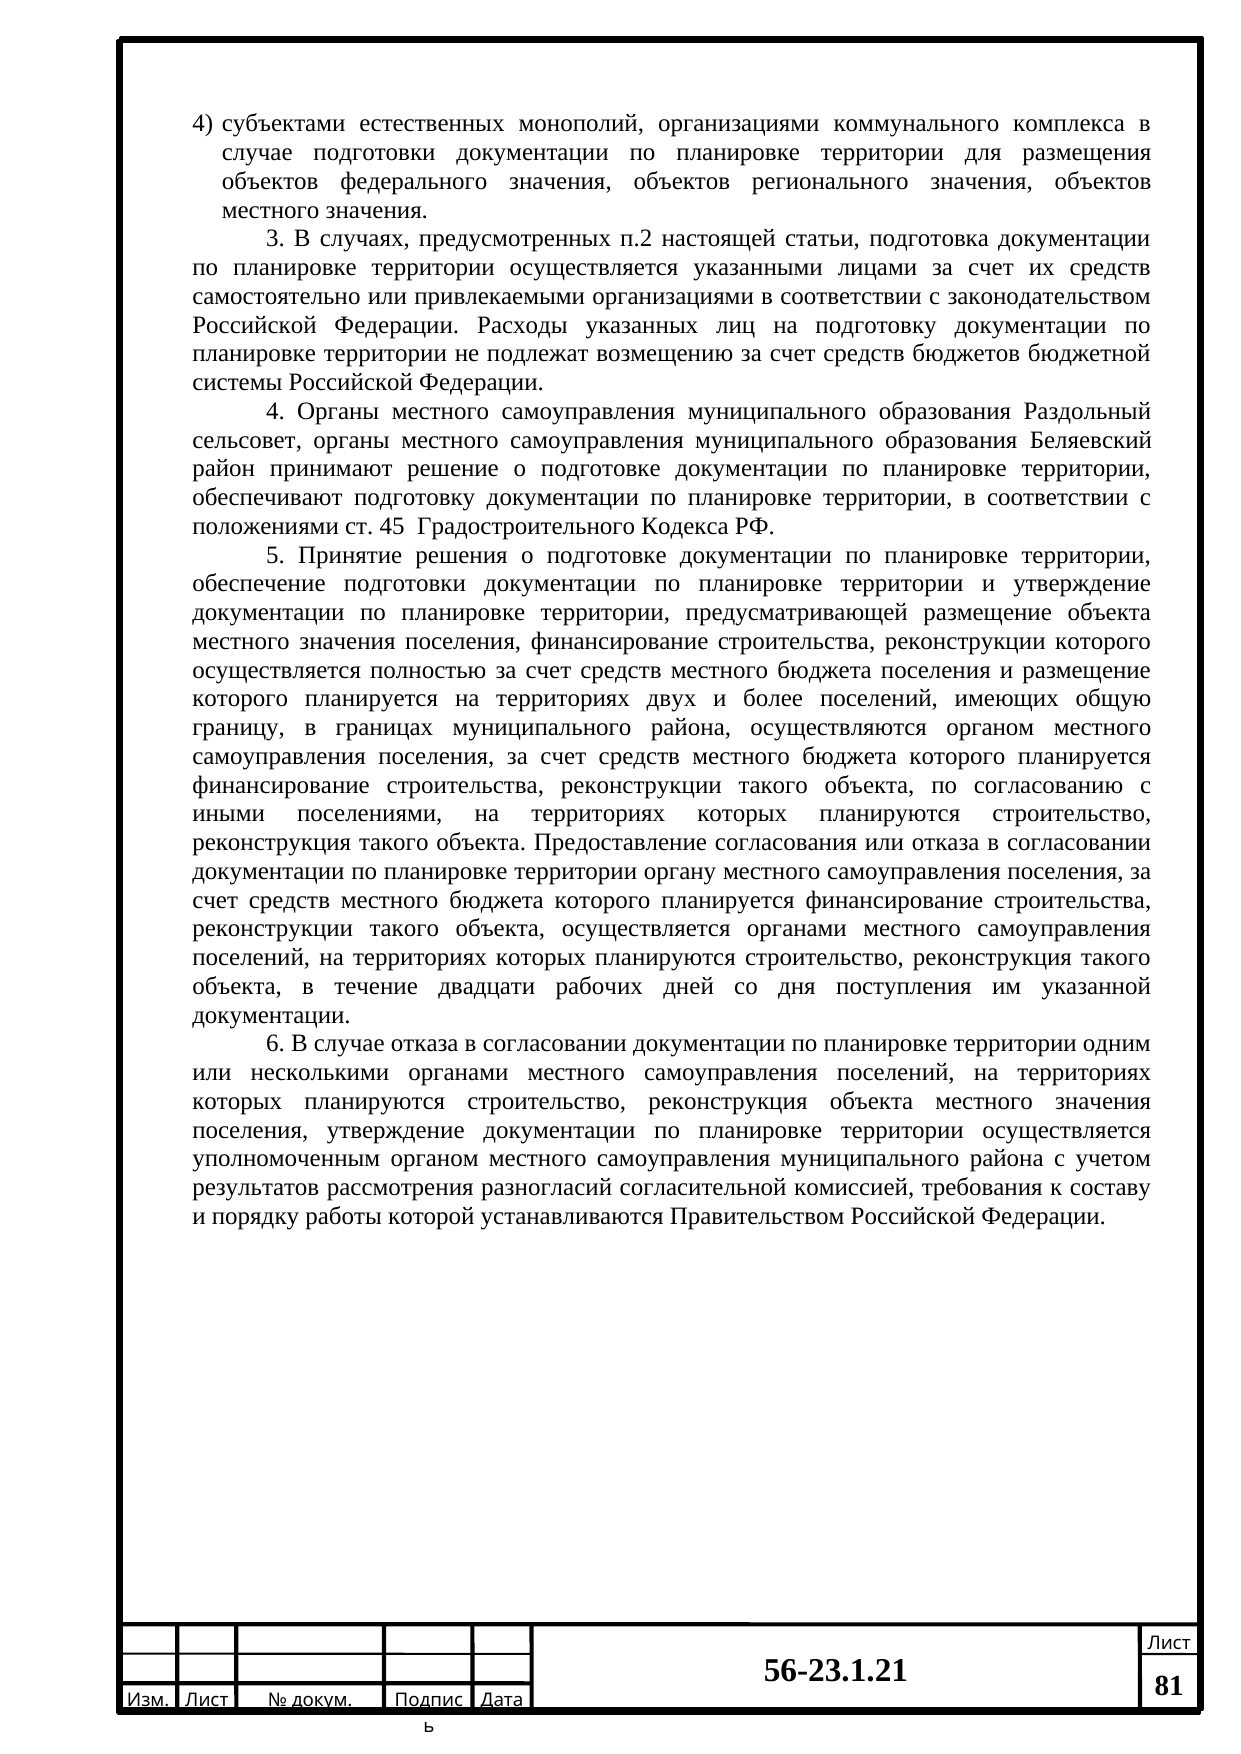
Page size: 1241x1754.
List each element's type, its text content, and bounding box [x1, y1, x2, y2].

text 3. В случаях, предусмотренных п.2 настоящей статьи, подготовка документации по планировке территории осуществляется указанными лицами за счет их средств самостоятельно или привлекаемыми организациями в соответствии с законодательством Российской Федерации. Расходы указанных лиц на подготовку документации по планировке территории не подлежат возмещению за счет средств бюджетов бюджетной системы Российской Федерации. [192, 223, 1152, 396]
text 4. Органы местного самоуправления муниципального образования Раздольный сельсовет, органы местного самоуправления муниципального образования Беляевский район принимают решение о подготовке документации по планировке территории, обеспечивают подготовку документации по планировке территории, в соответствии с положениями ст. 45 Градостроительного Кодекса РФ. [192, 396, 1152, 540]
text 6. В случае отказа в согласовании документации по планировке территории одним или несколькими органами местного самоуправления поселений, на территориях которых планируются строительство, реконструкция объекта местного значения поселения, утверждение документации по планировке территории осуществляется уполномоченным органом местного самоуправления муниципального района с учетом результатов рассмотрения разногласий согласительной комиссией, требования к составу и порядку работы которой устанавливаются Правительством Российской Федерации. [192, 1028, 1152, 1230]
text 5. Принятие решения о подготовке документации по планировке территории, обеспечение подготовки документации по планировке территории и утверждение документации по планировке территории, предусматривающей размещение объекта местного значения поселения, финансирование строительства, реконструкции которого осуществляется полностью за счет средств местного бюджета поселения и размещение которого планируется на территориях двух и более поселений, имеющих общую границу, в границах муниципального района, осуществляются органом местного самоуправления поселения, за счет средств местного бюджета которого планируется финансирование строительства, реконструкции такого объекта, по согласованию с иными поселениями, на территориях которых планируются строительство, реконструкция такого объекта. Предоставление согласования или отказа в согласовании документации по планировке территории органу местного самоуправления поселения, за счет средств местного бюджета которого планируется финансирование строительства, реконструкции такого объекта, осуществляется органами местного самоуправления поселений, на территориях которых планируются строительство, реконструкция такого объекта, в течение двадцати рабочих дней со дня поступления им указанной документации. [192, 540, 1152, 1028]
list субъектами естественных монополий, организациями коммунального комплекса в случае подготовки документации по планировке территории для размещения объектов федерального значения, объектов регионального значения, объектов местного значения. [192, 108, 1152, 223]
